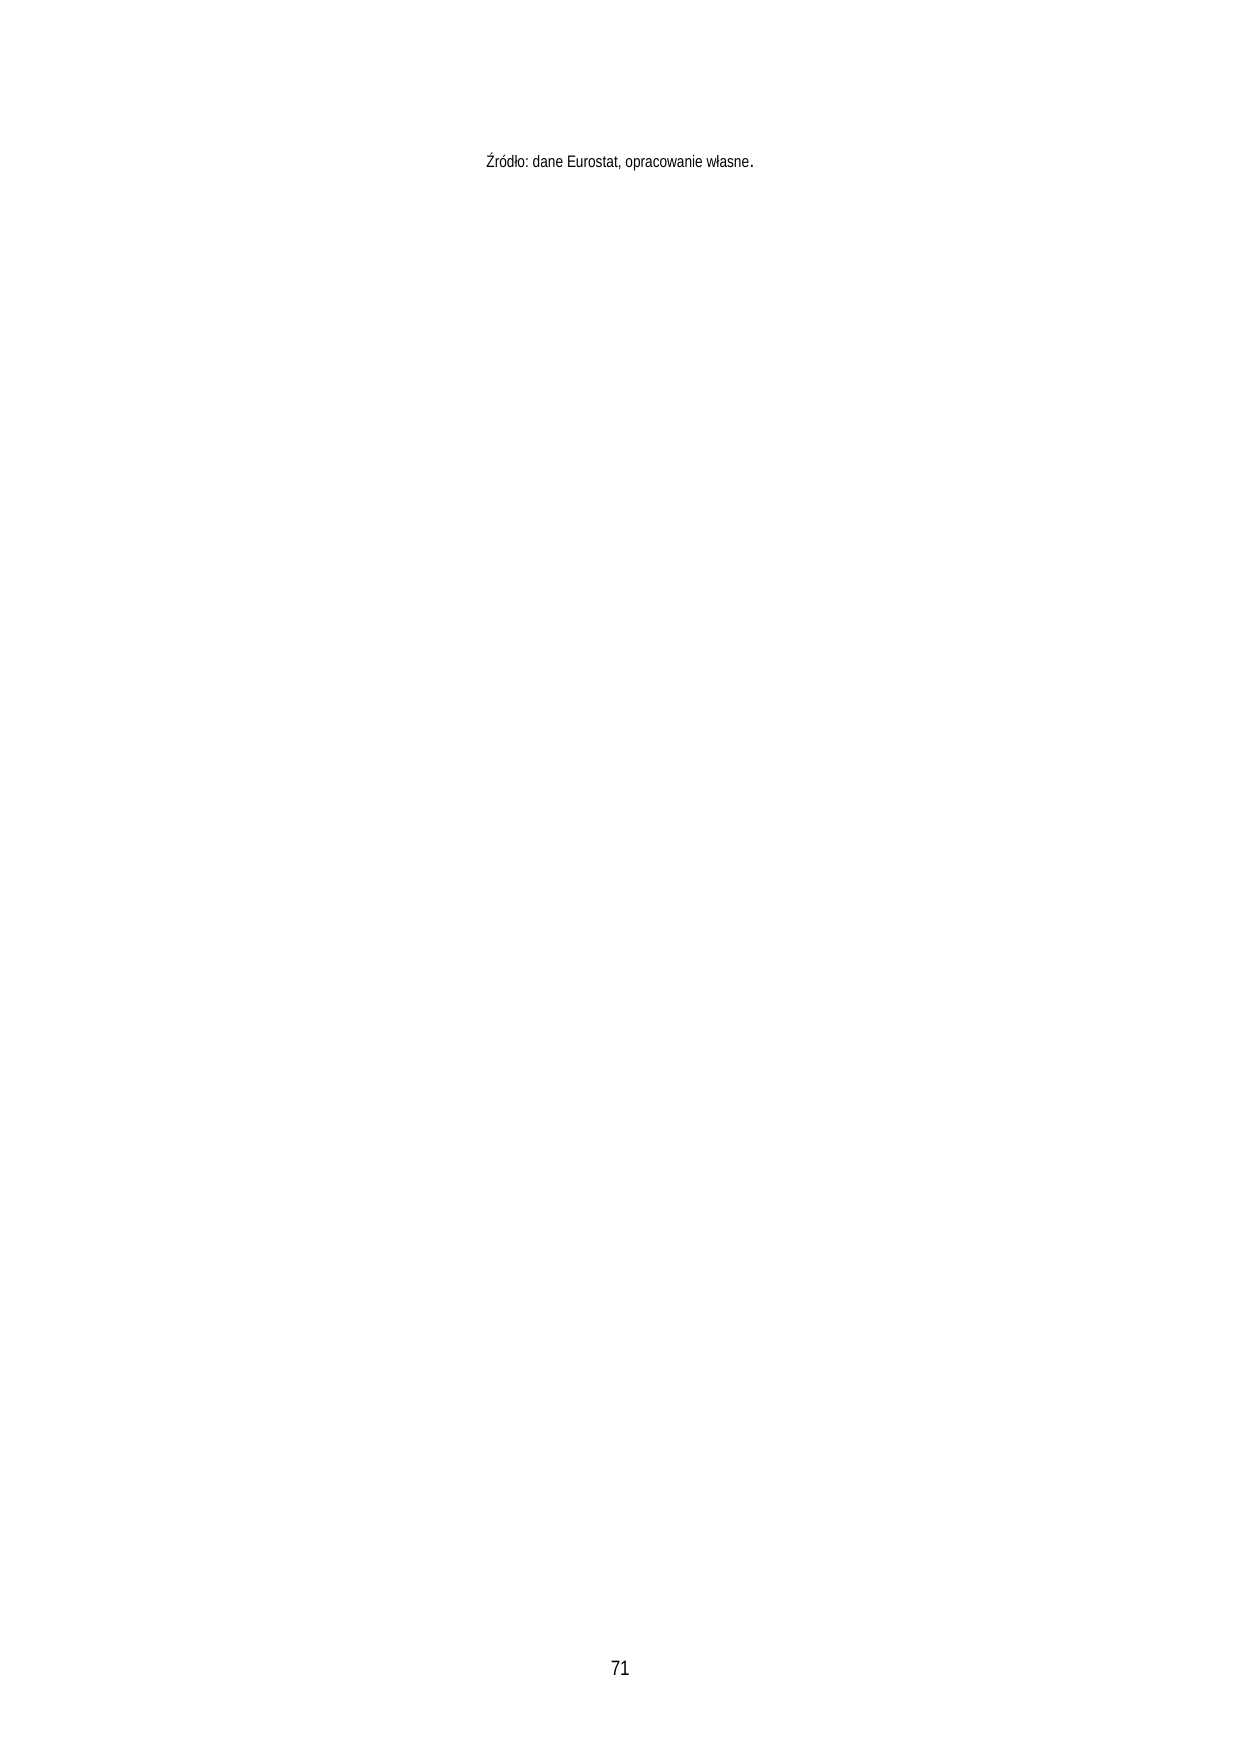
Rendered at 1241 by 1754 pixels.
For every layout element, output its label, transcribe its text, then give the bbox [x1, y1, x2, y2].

text Źródło: dane Eurostat, opracowanie własne. [148, 148, 1092, 172]
